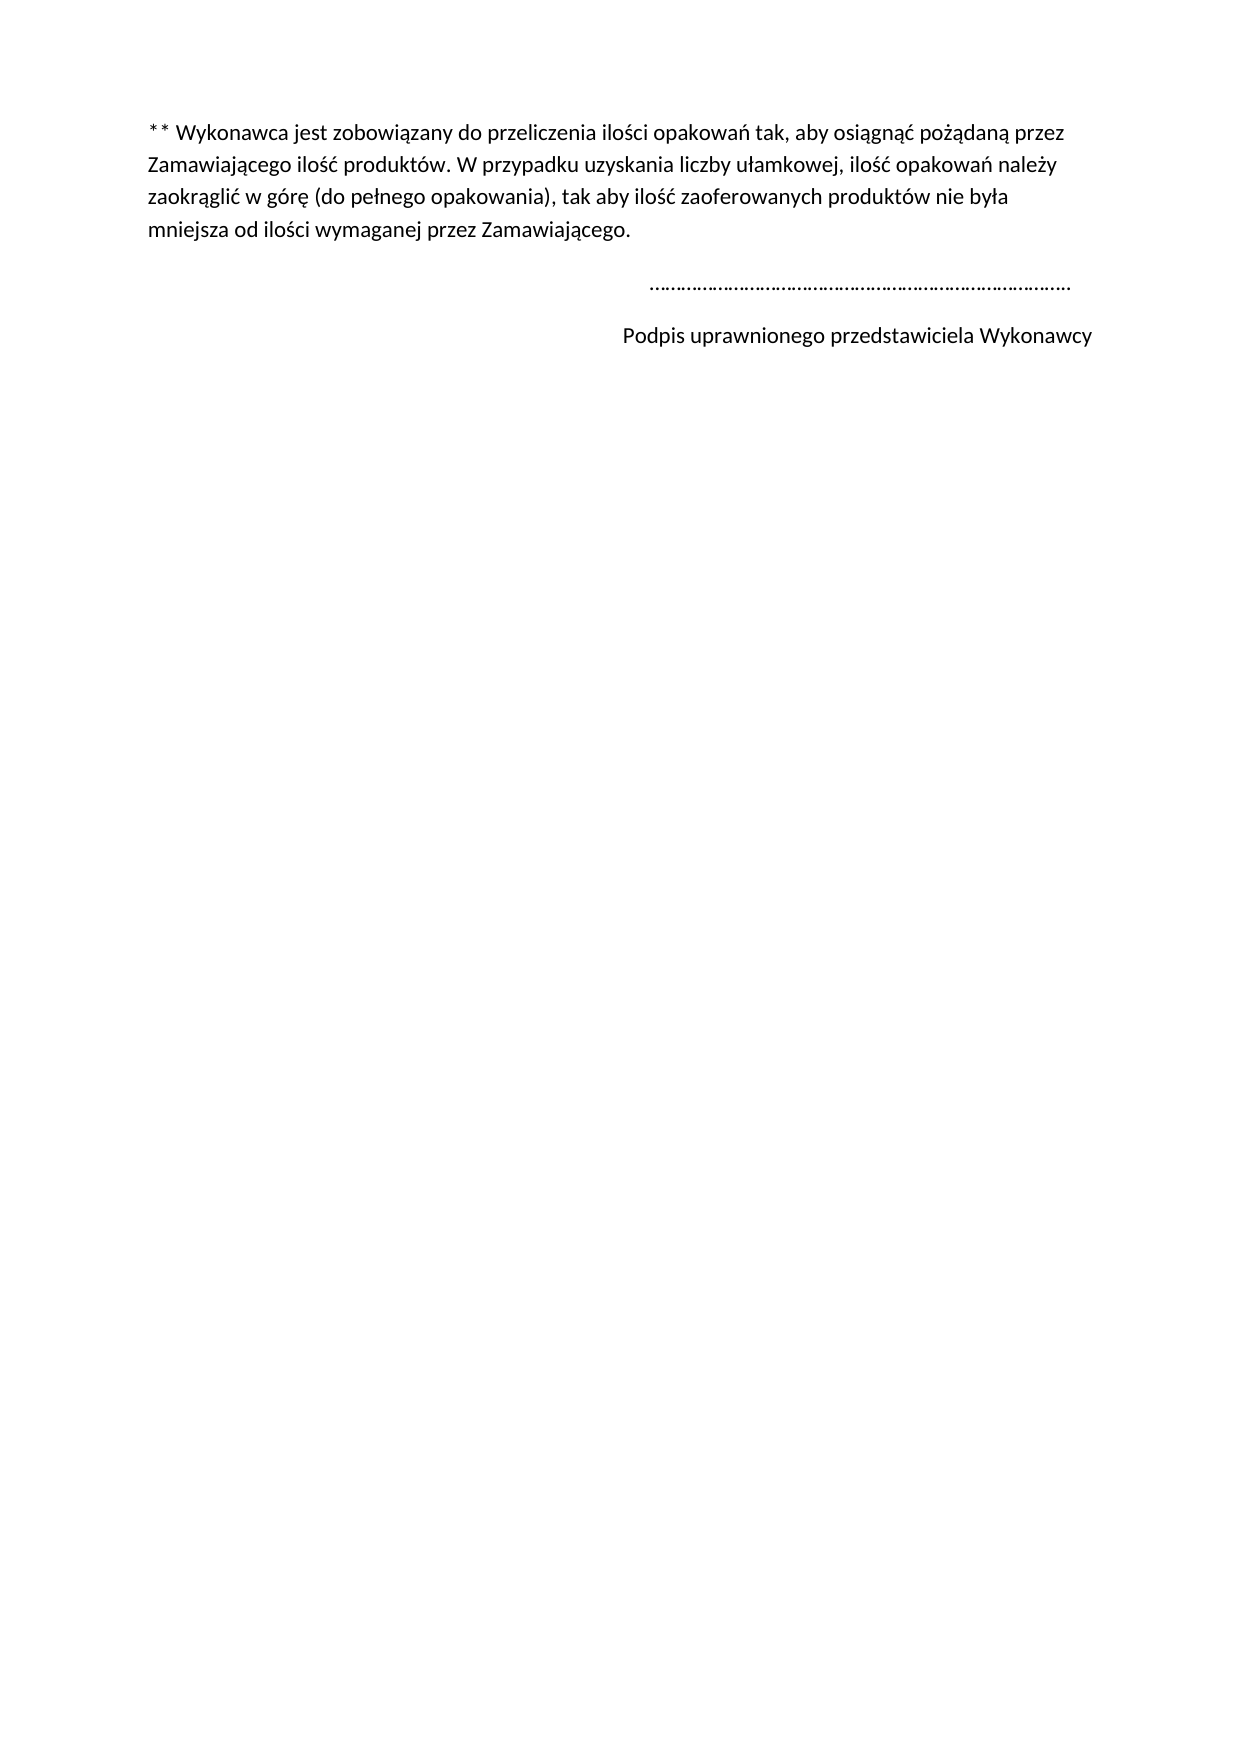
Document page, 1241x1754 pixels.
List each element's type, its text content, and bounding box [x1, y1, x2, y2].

text ** Wykonawca jest zobowiązany do przeliczenia ilości opakowań tak, aby osiągnąć pożądaną przez Zamawiającego ilość produktów. W przypadku uzyskania liczby ułamkowej, ilość opakowań należy zaokrąglić w górę (do pełnego opakowania), tak aby ilość zaoferowanych produktów nie była mniejsza od ilości wymaganej przez Zamawiającego. [148, 118, 1092, 243]
text Podpis uprawnionego przedstawiciela Wykonawcy [148, 321, 1092, 349]
text …………………………………………………………………….. [148, 268, 1092, 296]
